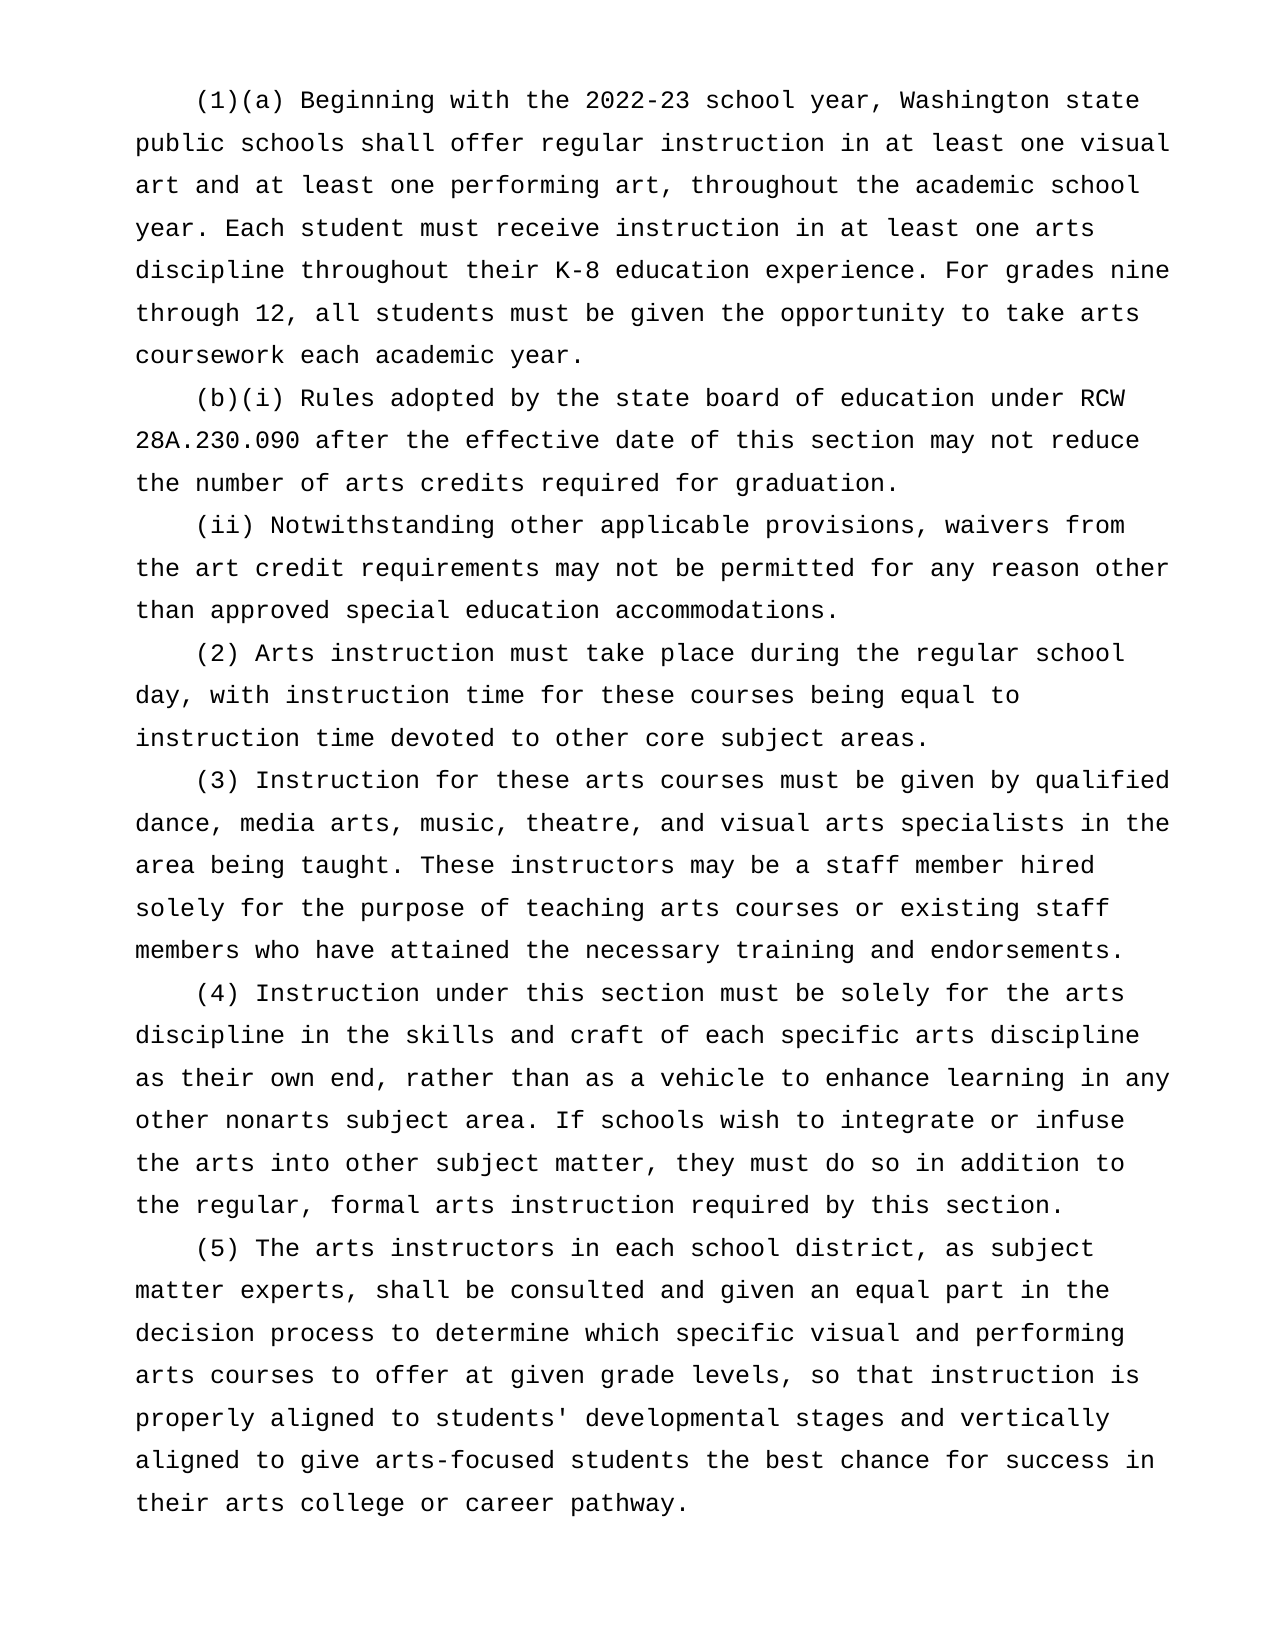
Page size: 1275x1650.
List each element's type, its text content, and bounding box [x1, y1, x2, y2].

text (4) Instruction under this section must be solely for the arts discipline in the skills and craft of each specific arts discipline as their own end, rather than as a vehicle to enhance learning in any other nonarts subject area. If schools wish to integrate or infuse the arts into other subject matter, they must do so in addition to the regular, formal arts instruction required by this section. [135, 967, 1170, 1222]
text (2) Arts instruction must take place during the regular school day, with instruction time for these courses being equal to instruction time devoted to other core subject areas. [135, 627, 1170, 755]
text (ii) Notwithstanding other applicable provisions, waivers from the art credit requirements may not be permitted for any reason other than approved special education accommodations. [135, 500, 1170, 627]
text (b)(i) Rules adopted by the state board of education under RCW 28A.230.090 after the effective date of this section may not reduce the number of arts credits required for graduation. [135, 372, 1170, 500]
text (5) The arts instructors in each school district, as subject matter experts, shall be consulted and given an equal part in the decision process to determine which specific visual and performing arts courses to offer at given grade levels, so that instruction is properly aligned to students' developmental stages and vertically aligned to give arts-focused students the best chance for success in their arts college or career pathway. [135, 1222, 1170, 1520]
text (1)(a) Beginning with the 2022-23 school year, Washington state public schools shall offer regular instruction in at least one visual art and at least one performing art, throughout the academic school year. Each student must receive instruction in at least one arts discipline throughout their K-8 education experience. For grades nine through 12, all students must be given the opportunity to take arts coursework each academic year. [135, 75, 1170, 372]
text (3) Instruction for these arts courses must be given by qualified dance, media arts, music, theatre, and visual arts specialists in the area being taught. These instructors may be a staff member hired solely for the purpose of teaching arts courses or existing staff members who have attained the necessary training and endorsements. [135, 755, 1170, 967]
